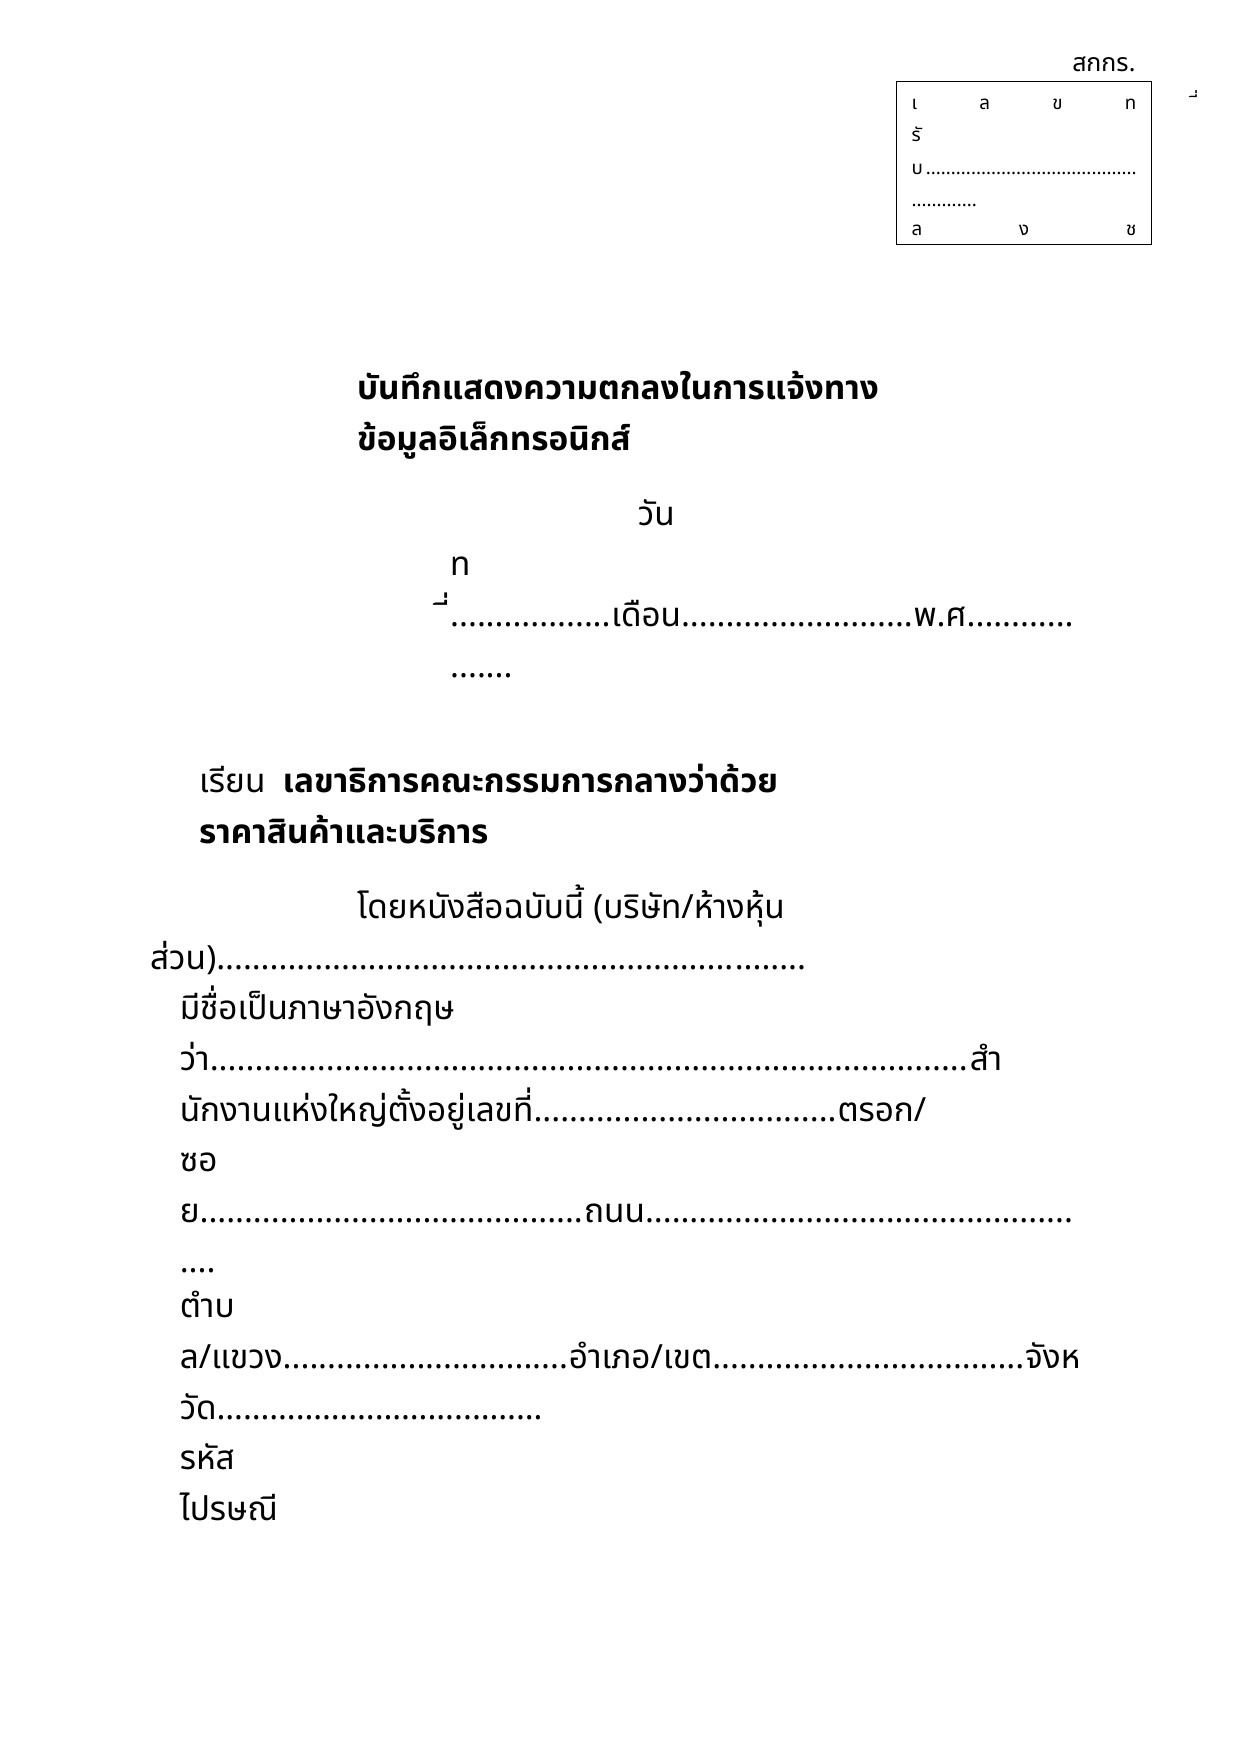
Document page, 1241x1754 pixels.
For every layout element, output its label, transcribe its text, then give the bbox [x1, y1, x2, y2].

text มีชื่อเป็นภาษาอังกฤษว่า.....................................................................................สํานักงานแห่งใหญ่ตั้งอยู่เลขที่..................................ตรอก/ซอย...........................................ถนน.................................................... ตําบล/แขวง................................อําเภอ/เขต...................................จังหวัด………………………..…..… [179, 984, 1080, 1434]
text บันทึกแสดงความตกลงในการแจ้งทางข้อมูลอิเล็กทรอนิกส์ [357, 364, 883, 465]
text โดยหนังสือฉบับนี้ (บริษัท/ห้างหุ้นส่วน).................................................................. [150, 883, 1080, 984]
text เรียน เลขาธิการคณะกรรมการกลางว่าด้วยราคาสินค้าและบริการ [199, 757, 803, 858]
text วันที่..................เดือน..........................พ.ศ................... [450, 490, 1080, 687]
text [179, 1434, 1080, 1535]
